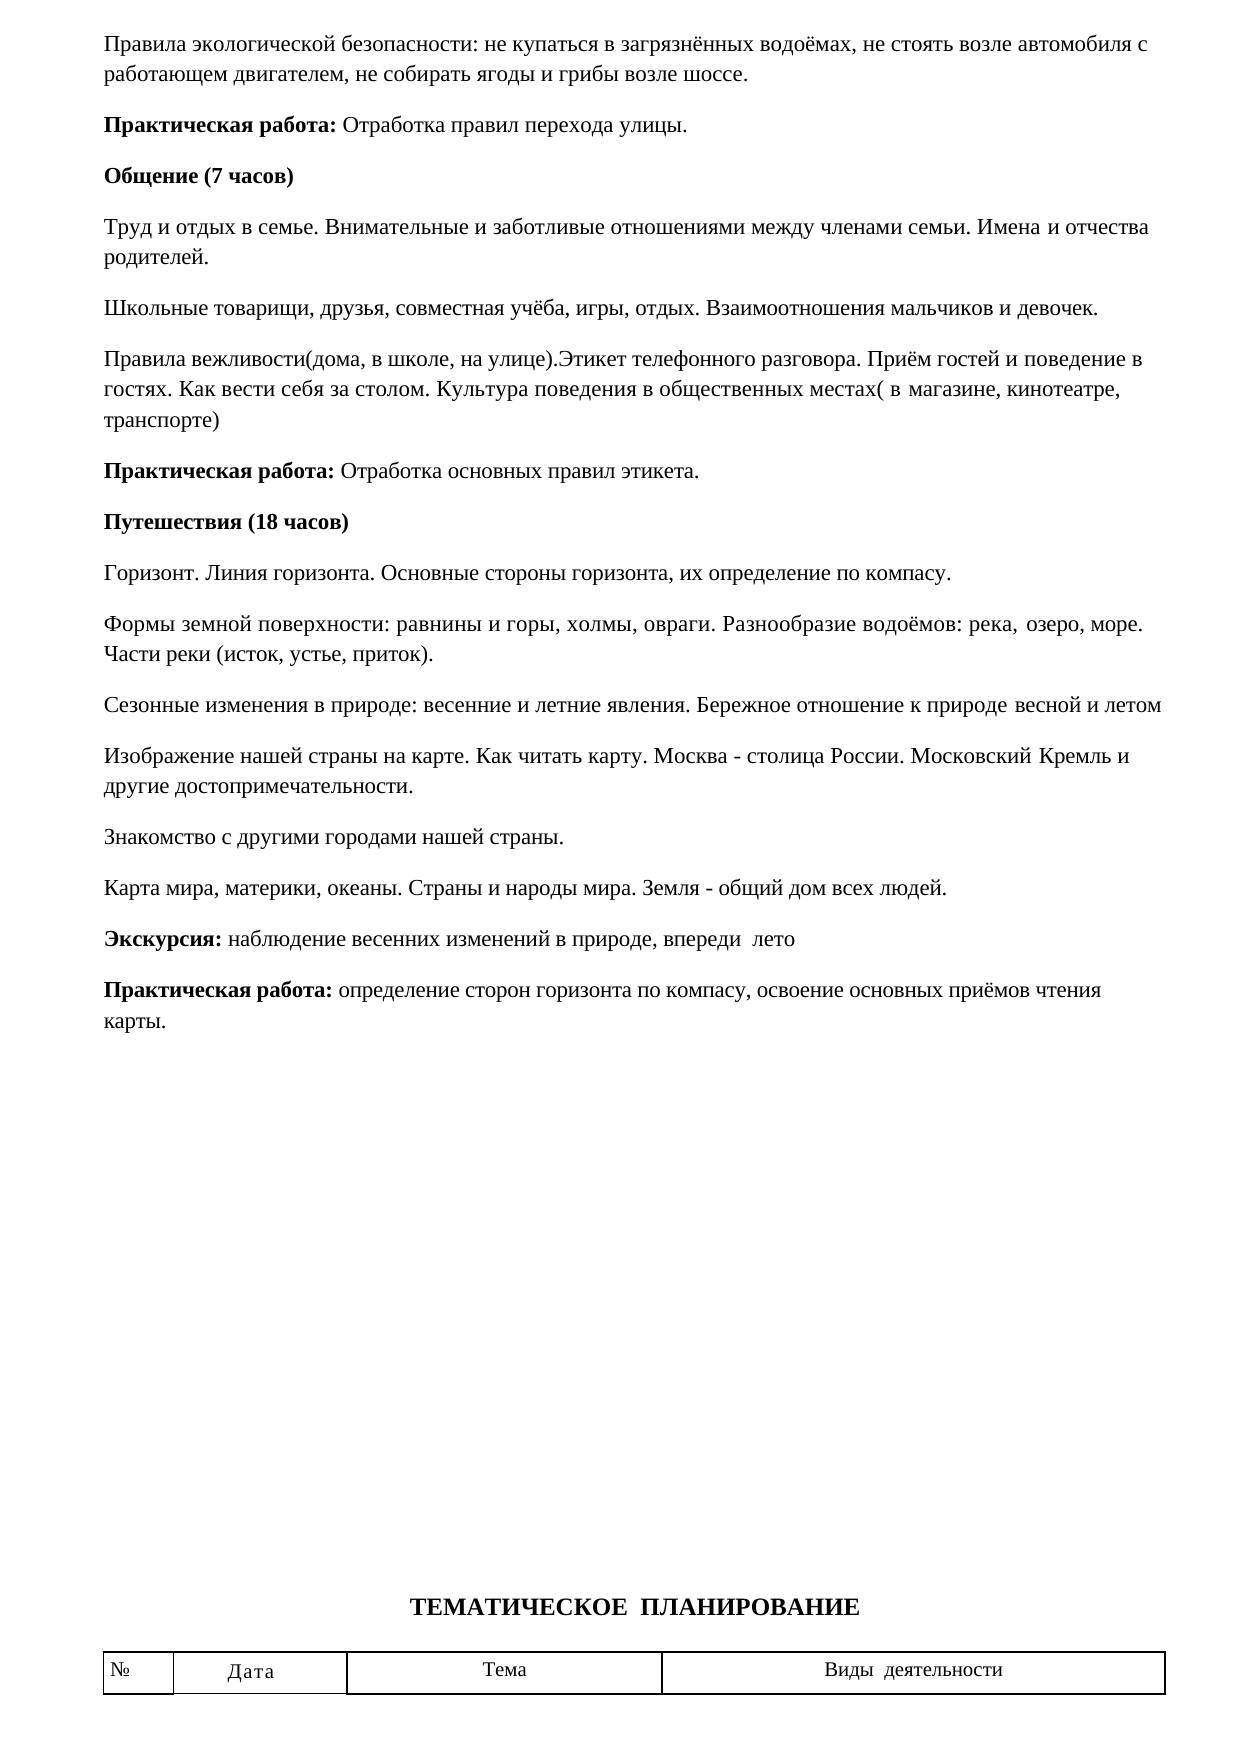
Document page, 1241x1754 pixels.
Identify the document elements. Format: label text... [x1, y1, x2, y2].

text Школьные товарищи, друзья, совместная учёба, игры, отдых. Взаимоотношения мальчиков и девочек. [103, 294, 1167, 321]
text Путешествия (18 часов) [103, 508, 1167, 534]
text Формы земной поверхности: равнины и горы, холмы, овраги. Разнообразие водоёмов: река, озеро, море. Части реки (исток, устье, приток). [103, 610, 1167, 666]
table_header Дата [174, 1653, 346, 1693]
text Практическая работа: Отработка основных правил этикета. [103, 457, 1167, 483]
text Тематическое планирование [103, 1592, 1167, 1621]
text Знакомство с другими городами нашей страны. [103, 823, 1167, 850]
text Общение (7 часов) [103, 162, 1167, 188]
text Правила вежливости(дома, в школе, на улице).Этикет телефонного разговора. Приём гостей и поведение в гостях. Как вести себя за столом. Культура поведения в общественных местах( в магазине, кинотеатре, транспорте) [103, 345, 1167, 432]
table_header Виды деятельности [663, 1653, 1164, 1693]
table_header № п/п [104, 1653, 173, 1693]
table_header Тема урока [348, 1653, 661, 1693]
text Сезонные изменения в природе: весенние и летние явления. Бережное отношение к природе весной и летом [103, 691, 1167, 717]
text Практическая работа: определение сторон горизонта по компасу, освоение основных приёмов чтения карты. [103, 976, 1167, 1033]
text Изображение нашей страны на карте. Как читать карту. Москва - столица России. Московский Кремль и другие достопримечательности. [103, 742, 1167, 799]
text Экскурсия: наблюдение весенних изменений в природе, впереди лето [103, 925, 1167, 952]
text Труд и отдых в семье. Внимательные и заботливые отношениями между членами семьи. Имена и отчества родителей. [103, 213, 1167, 269]
text Карта мира, материки, океаны. Страны и народы мира. Земля - общий дом всех людей. [103, 874, 1167, 901]
text Практическая работа: Отработка правил перехода улицы. [103, 111, 1167, 137]
text Правила экологической безопасности: не купаться в загрязнённых водоёмах, не стоять возле автомобиля с работающем двигателем, не собирать ягоды и грибы возле шоссе. [103, 29, 1167, 86]
text Горизонт. Линия горизонта. Основные стороны горизонта, их определение по компасу. [103, 559, 1167, 585]
